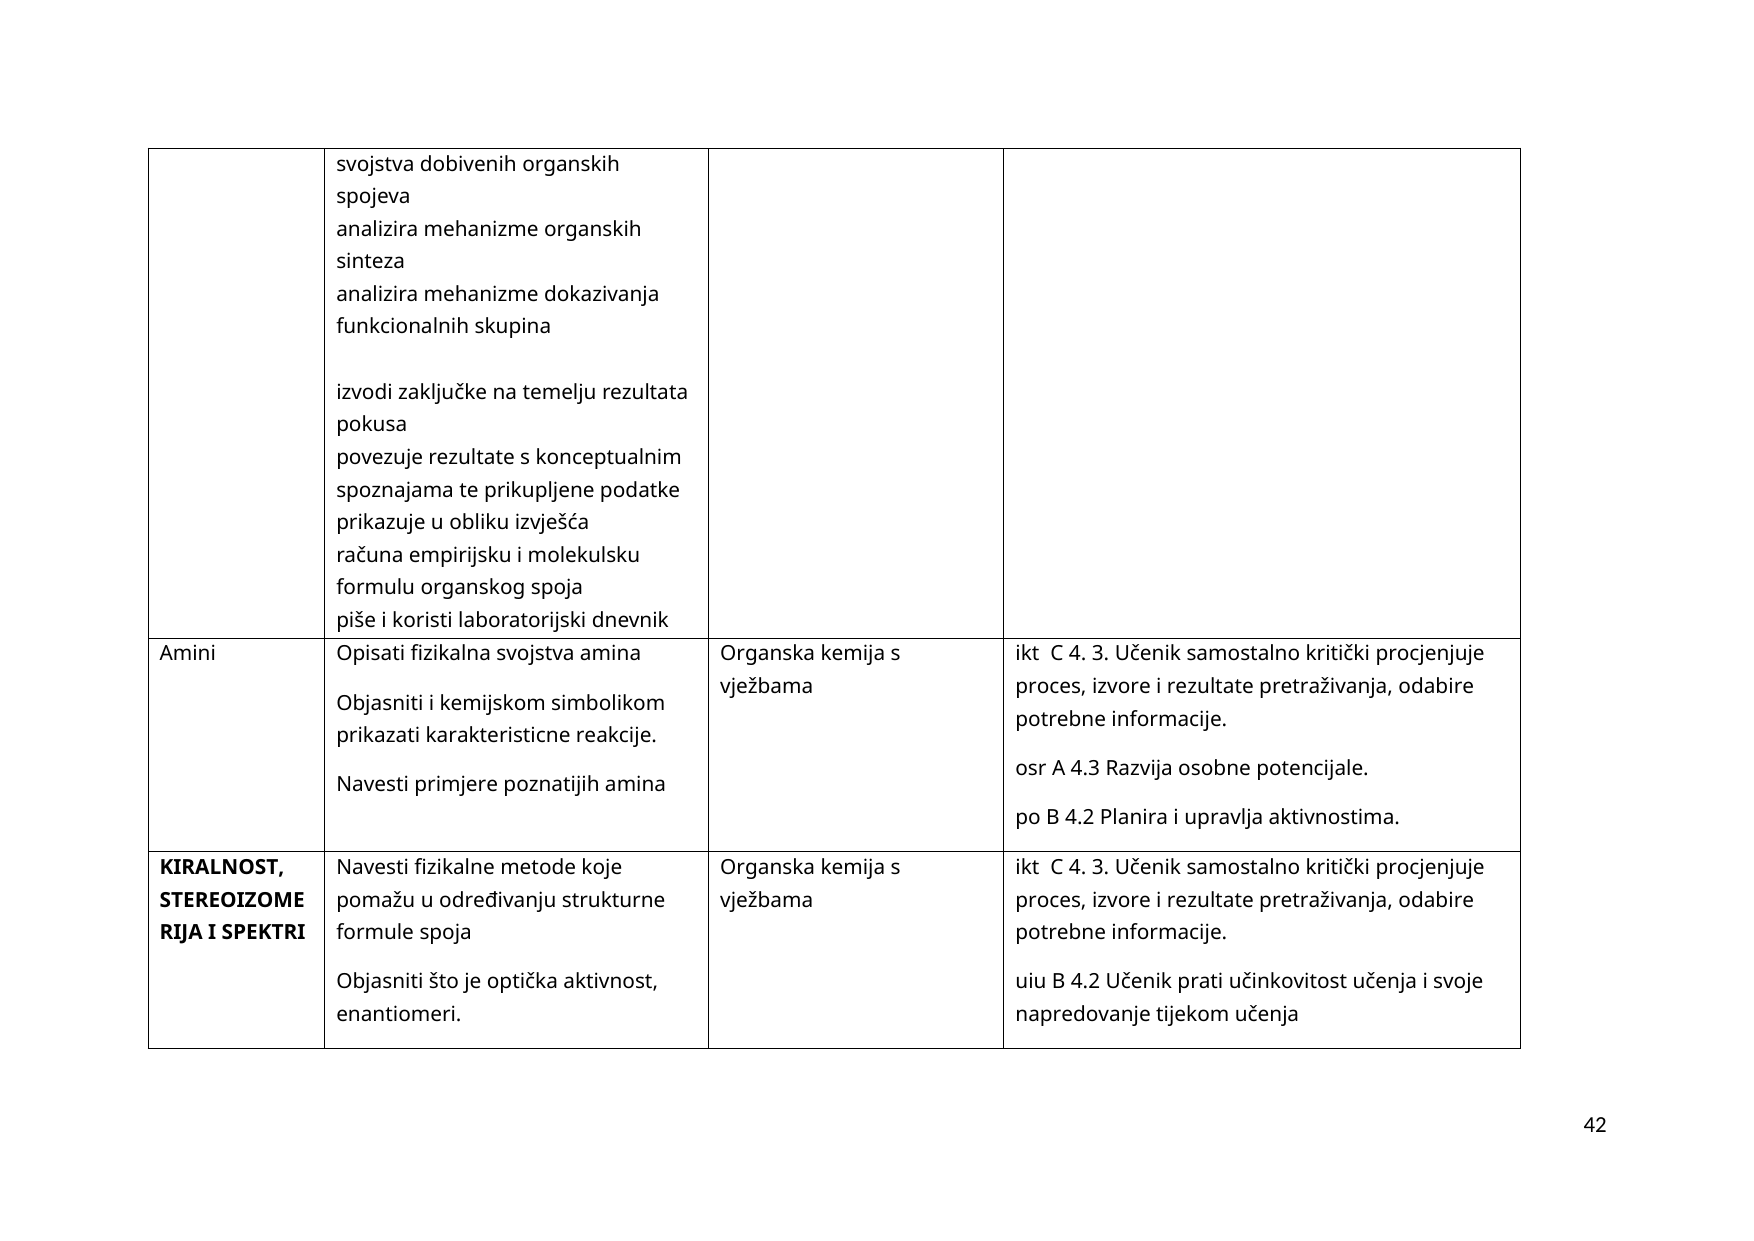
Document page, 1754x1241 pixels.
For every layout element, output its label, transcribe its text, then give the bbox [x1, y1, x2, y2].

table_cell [149, 852, 324, 1048]
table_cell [1004, 852, 1520, 1048]
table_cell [149, 149, 324, 637]
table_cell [1004, 149, 1520, 637]
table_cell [325, 852, 708, 1048]
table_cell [709, 149, 1003, 637]
table_cell Opisati fizikalna svojstva amina Objasniti i kemijskom simbolikom prikazati karakteristicne reakcije. Navesti primjere poznatijih amina [325, 639, 708, 851]
table_cell ikt C 4. 3. Učenik samostalno kritički procjenjuje proces, izvore i rezultate pretraživanja, odabire potrebne informacije. osr A 4.3 Razvija osobne potencijale. po B 4.2 Planira i upravlja aktivnostima. [1004, 639, 1520, 851]
table_cell Amini [149, 639, 324, 851]
table_cell Organska kemija s vježbama [709, 639, 1003, 851]
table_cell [325, 149, 708, 637]
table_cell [709, 852, 1003, 1048]
